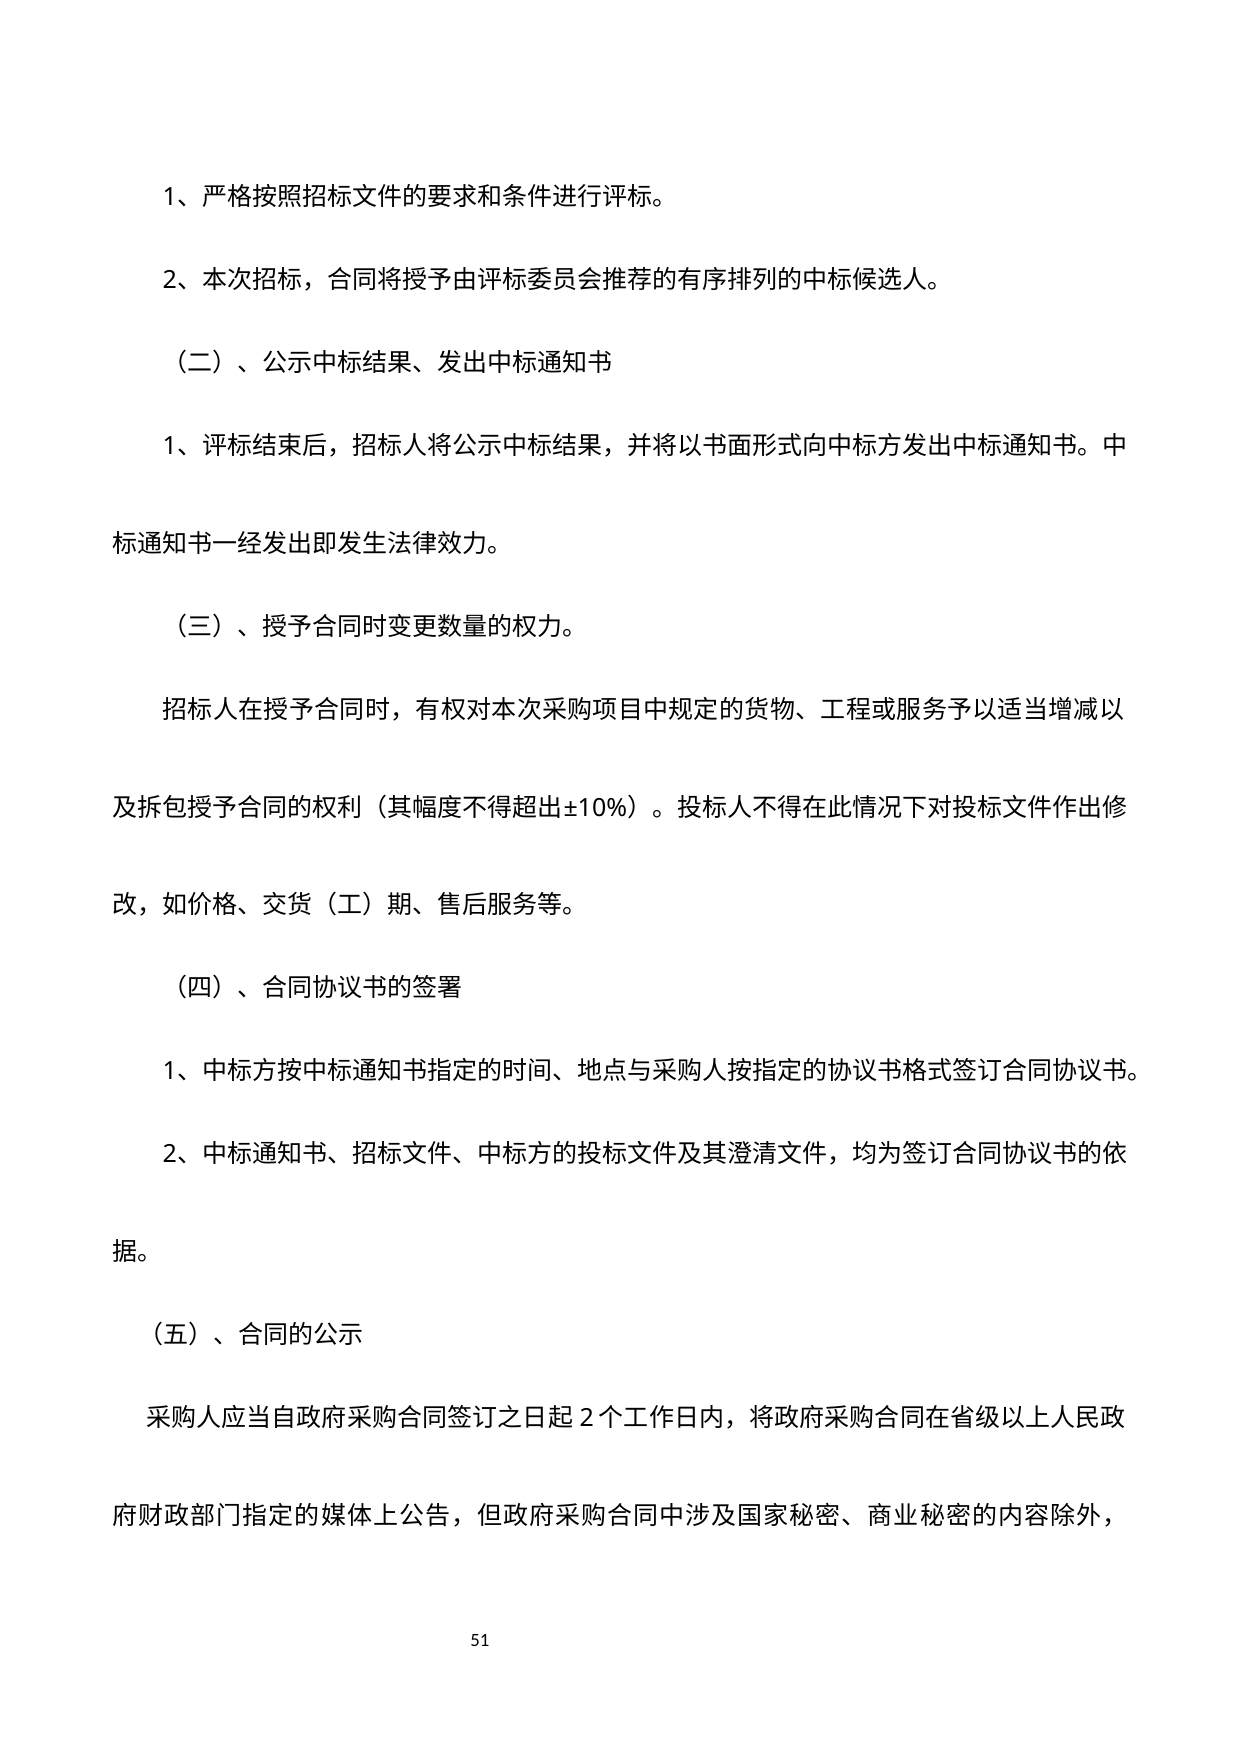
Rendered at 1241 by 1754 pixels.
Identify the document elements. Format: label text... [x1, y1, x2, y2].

text 1、严格按照招标文件的要求和条件进行评标。 [112, 162, 1128, 227]
text 1、评标结束后，招标人将公示中标结果，并将以书面形式向中标方发出中标通知书。中标通知书一经发出即发生法律效力。 [112, 411, 1128, 574]
text 招标人在授予合同时，有权对本次采购项目中规定的货物、工程或服务予以适当增减以及拆包授予合同的权利（其幅度不得超出±10%）。投标人不得在此情况下对投标文件作出修改，如价格、交货（工）期、售后服务等。 [112, 675, 1128, 935]
text （四）、合同协议书的签署 [112, 953, 1128, 1018]
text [112, 1383, 1128, 1546]
text 2、本次招标，合同将授予由评标委员会推荐的有序排列的中标候选人。 [112, 245, 1128, 310]
text 2、中标通知书、招标文件、中标方的投标文件及其澄清文件，均为签订合同协议书的依据。 [112, 1119, 1128, 1282]
text （二）、公示中标结果、发出中标通知书 [112, 328, 1128, 393]
text （五）、合同的公示 [112, 1300, 1128, 1365]
text （三）、授予合同时变更数量的权力。 [112, 592, 1128, 657]
text 1、中标方按中标通知书指定的时间、地点与采购人按指定的协议书格式签订合同协议书。 [112, 1036, 1128, 1101]
